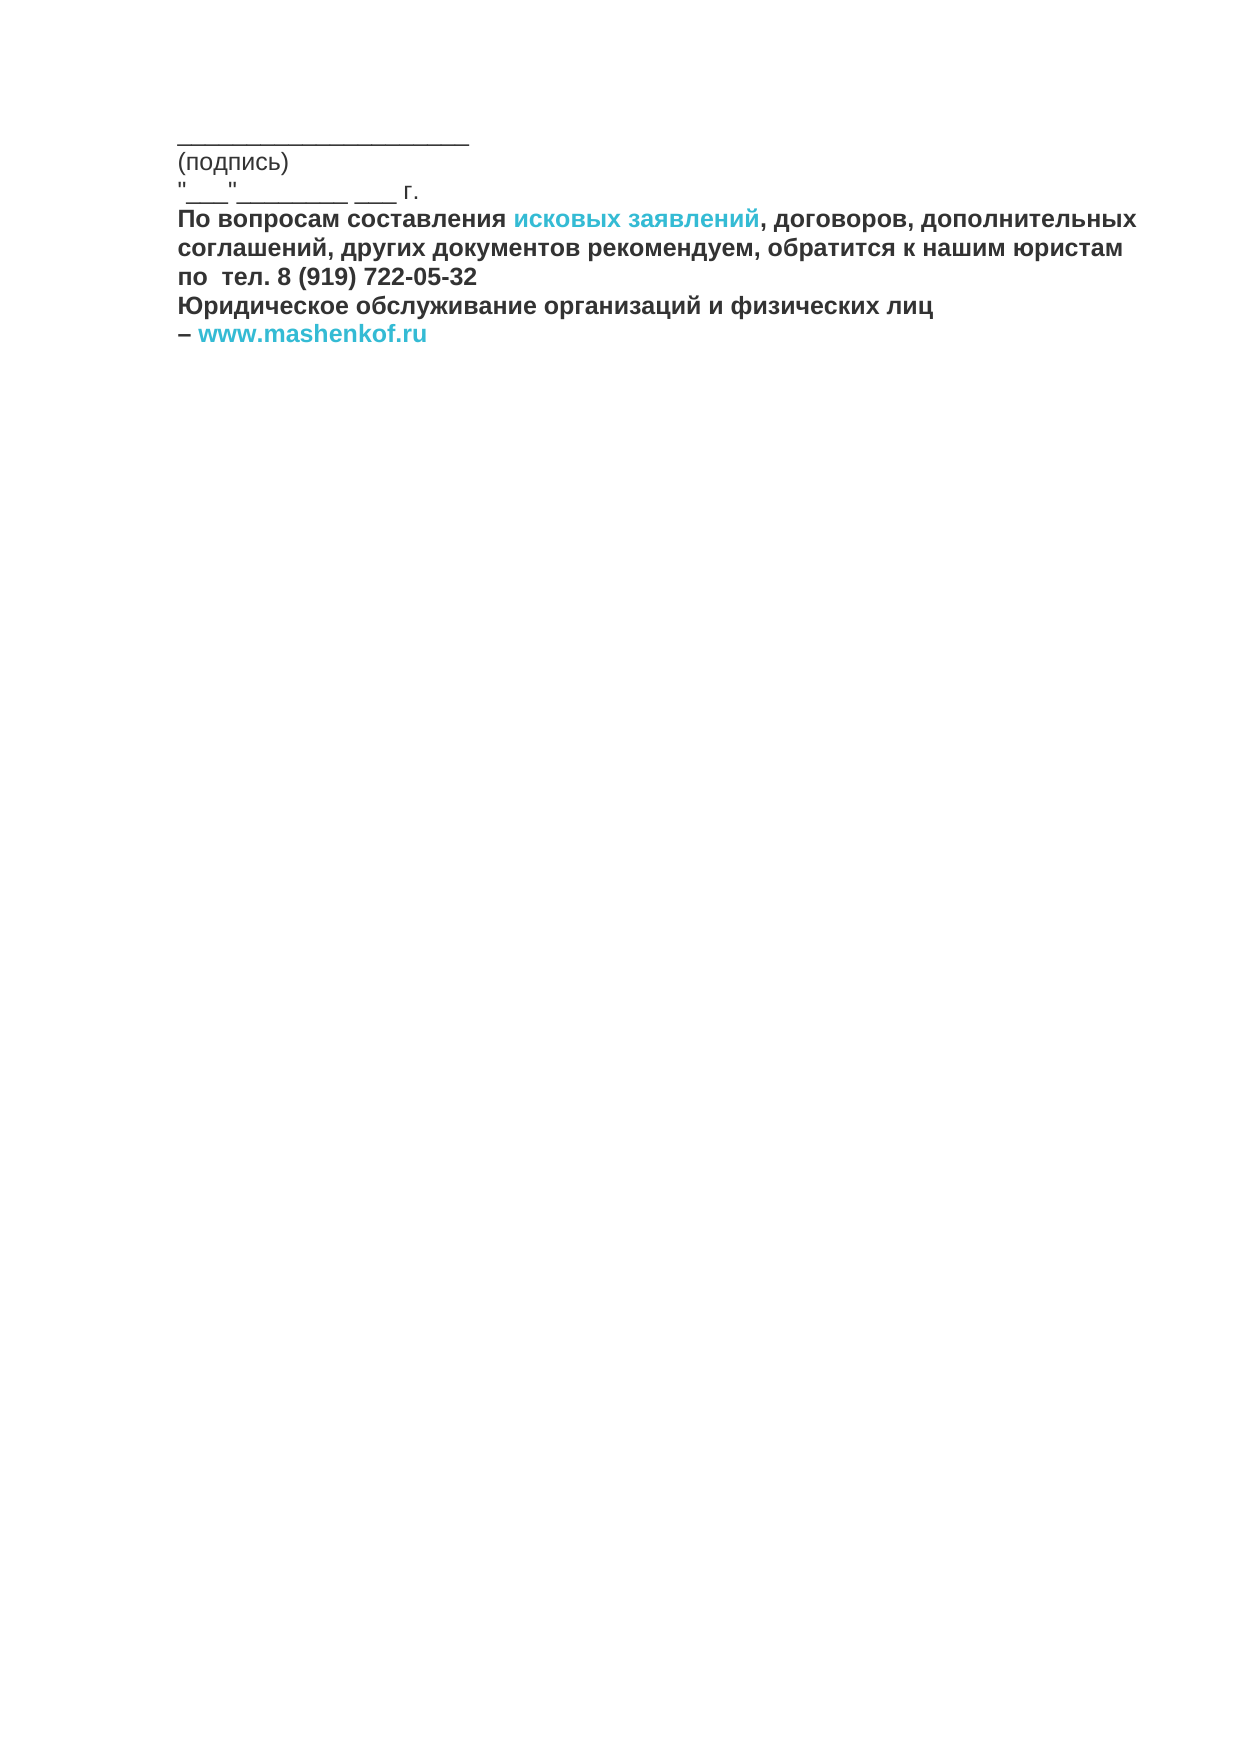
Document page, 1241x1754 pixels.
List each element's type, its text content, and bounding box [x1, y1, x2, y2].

text По вопросам составления исковых заявлений, договоров, дополнительных соглашений, других документов рекомендуем, обратится к нашим юристам по тел. 8 (919) 722-05-32 Юридическое обслуживание организаций и физических лиц – www.mashenkof.ru [177, 204, 1152, 348]
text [177, 118, 1152, 204]
